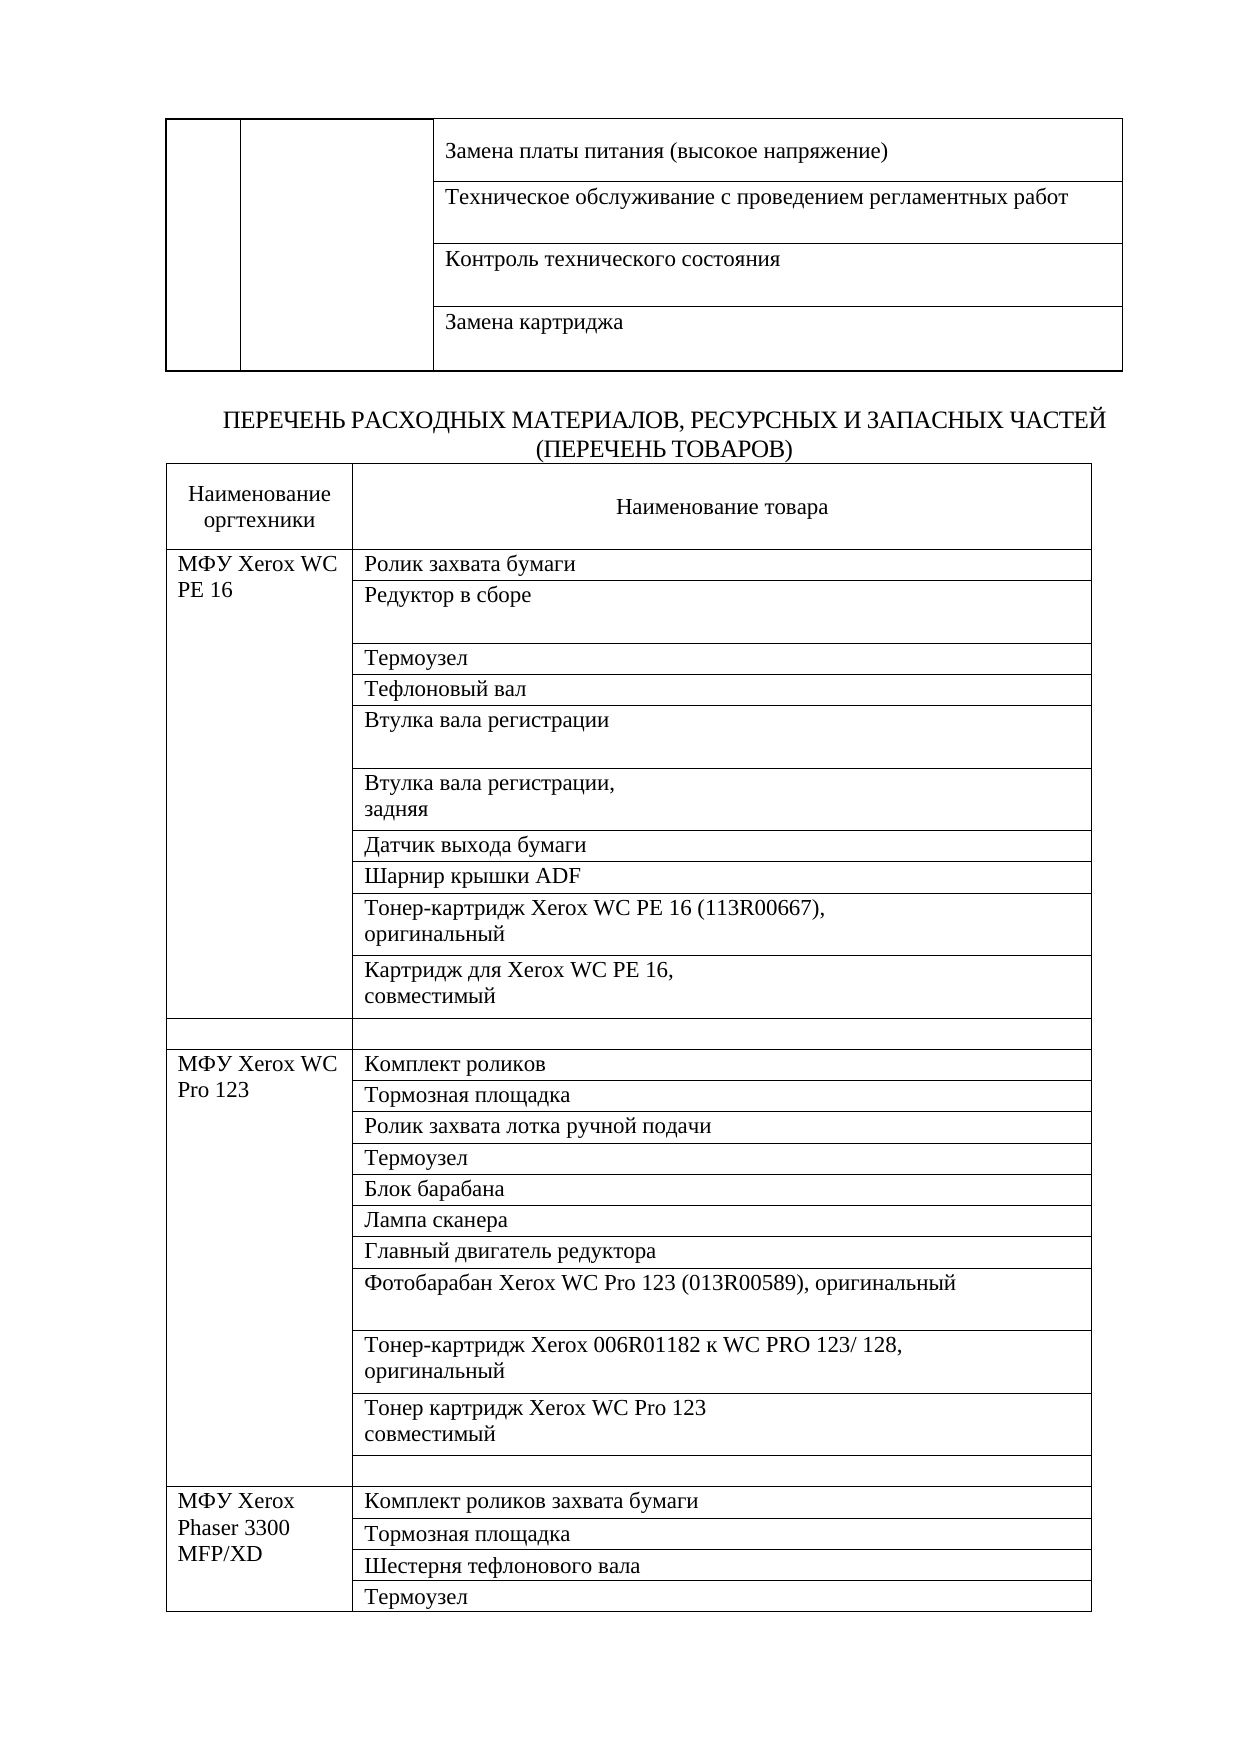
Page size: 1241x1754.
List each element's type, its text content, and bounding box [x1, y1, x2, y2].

table_cell Комплект роликов [353, 1050, 1091, 1080]
table_cell Замена картриджа [434, 307, 1122, 370]
table_cell Датчик выхода бумаги [353, 831, 1091, 861]
table_cell Термоузел [353, 1144, 1091, 1174]
table_cell Тормозная площадка [353, 1519, 1091, 1549]
table_cell Тонер-картридж Xerox WC РЕ 16 (113R00667), оригинальный [353, 894, 1091, 955]
table_cell Главный двигатель редуктора [353, 1237, 1091, 1267]
table_cell Тормозная площадка [353, 1081, 1091, 1111]
table_cell Замена платы питания (высокое напряжение) [434, 119, 1122, 181]
table_cell Тонер картридж Xerox WC Pro 123 совместимый [353, 1394, 1091, 1455]
table_cell Втулка вала регистрации [353, 706, 1091, 767]
table_cell МФУ Xerox Phaser 3300 MFP/XD [167, 1487, 352, 1611]
table_header Наименование товара [353, 464, 1091, 549]
table_cell Фотобарабан Xerox WC Pro 123 (013R00589), оригинальный [353, 1269, 1091, 1330]
table_cell Комплект роликов захвата бумаги [353, 1487, 1091, 1517]
table_cell Контроль технического состояния [434, 244, 1122, 306]
table_cell Картридж для Xerox WC PE 16, совместимый [353, 956, 1091, 1017]
table_cell Шарнир крышки ADF [353, 862, 1091, 892]
table_cell Термоузел [353, 1581, 1091, 1611]
text ПЕРЕЧЕНЬ РАСХОДНЫХ МАТЕРИАЛОВ, РЕСУРСНЫХ И ЗАПАСНЫХ ЧАСТЕЙ (ПЕРЕЧЕНЬ ТОВАРОВ) [177, 405, 1152, 463]
table_cell Шестерня тефлонового вала [353, 1550, 1091, 1580]
table_cell Тонер-картридж Xerox 006R01182 к WC PRO 123/ 128, оригинальный [353, 1331, 1091, 1392]
table_cell [353, 1456, 1091, 1486]
table_cell Техническое обслуживание с проведением регламентных работ [434, 182, 1122, 243]
table_cell МФУ Xerox WC Pro 123 [167, 1050, 352, 1486]
table_cell Блок барабана [353, 1175, 1091, 1205]
table_cell [353, 1019, 1091, 1049]
table_cell Лампа сканера [353, 1206, 1091, 1236]
table_cell Редуктор в сборе [353, 581, 1091, 642]
table_cell Термоузел [353, 644, 1091, 674]
table_cell Ролик захвата бумаги [353, 550, 1091, 580]
table_cell Втулка вала регистрации, задняя [353, 769, 1091, 830]
table_cell Ролик захвата лотка ручной подачи [353, 1112, 1091, 1142]
table_header Наименование оргтехники [167, 464, 352, 549]
table_cell Тефлоновый вал [353, 675, 1091, 705]
table_cell МФУ Xerox WC PE 16 [167, 550, 352, 1017]
table_cell [167, 1019, 352, 1049]
